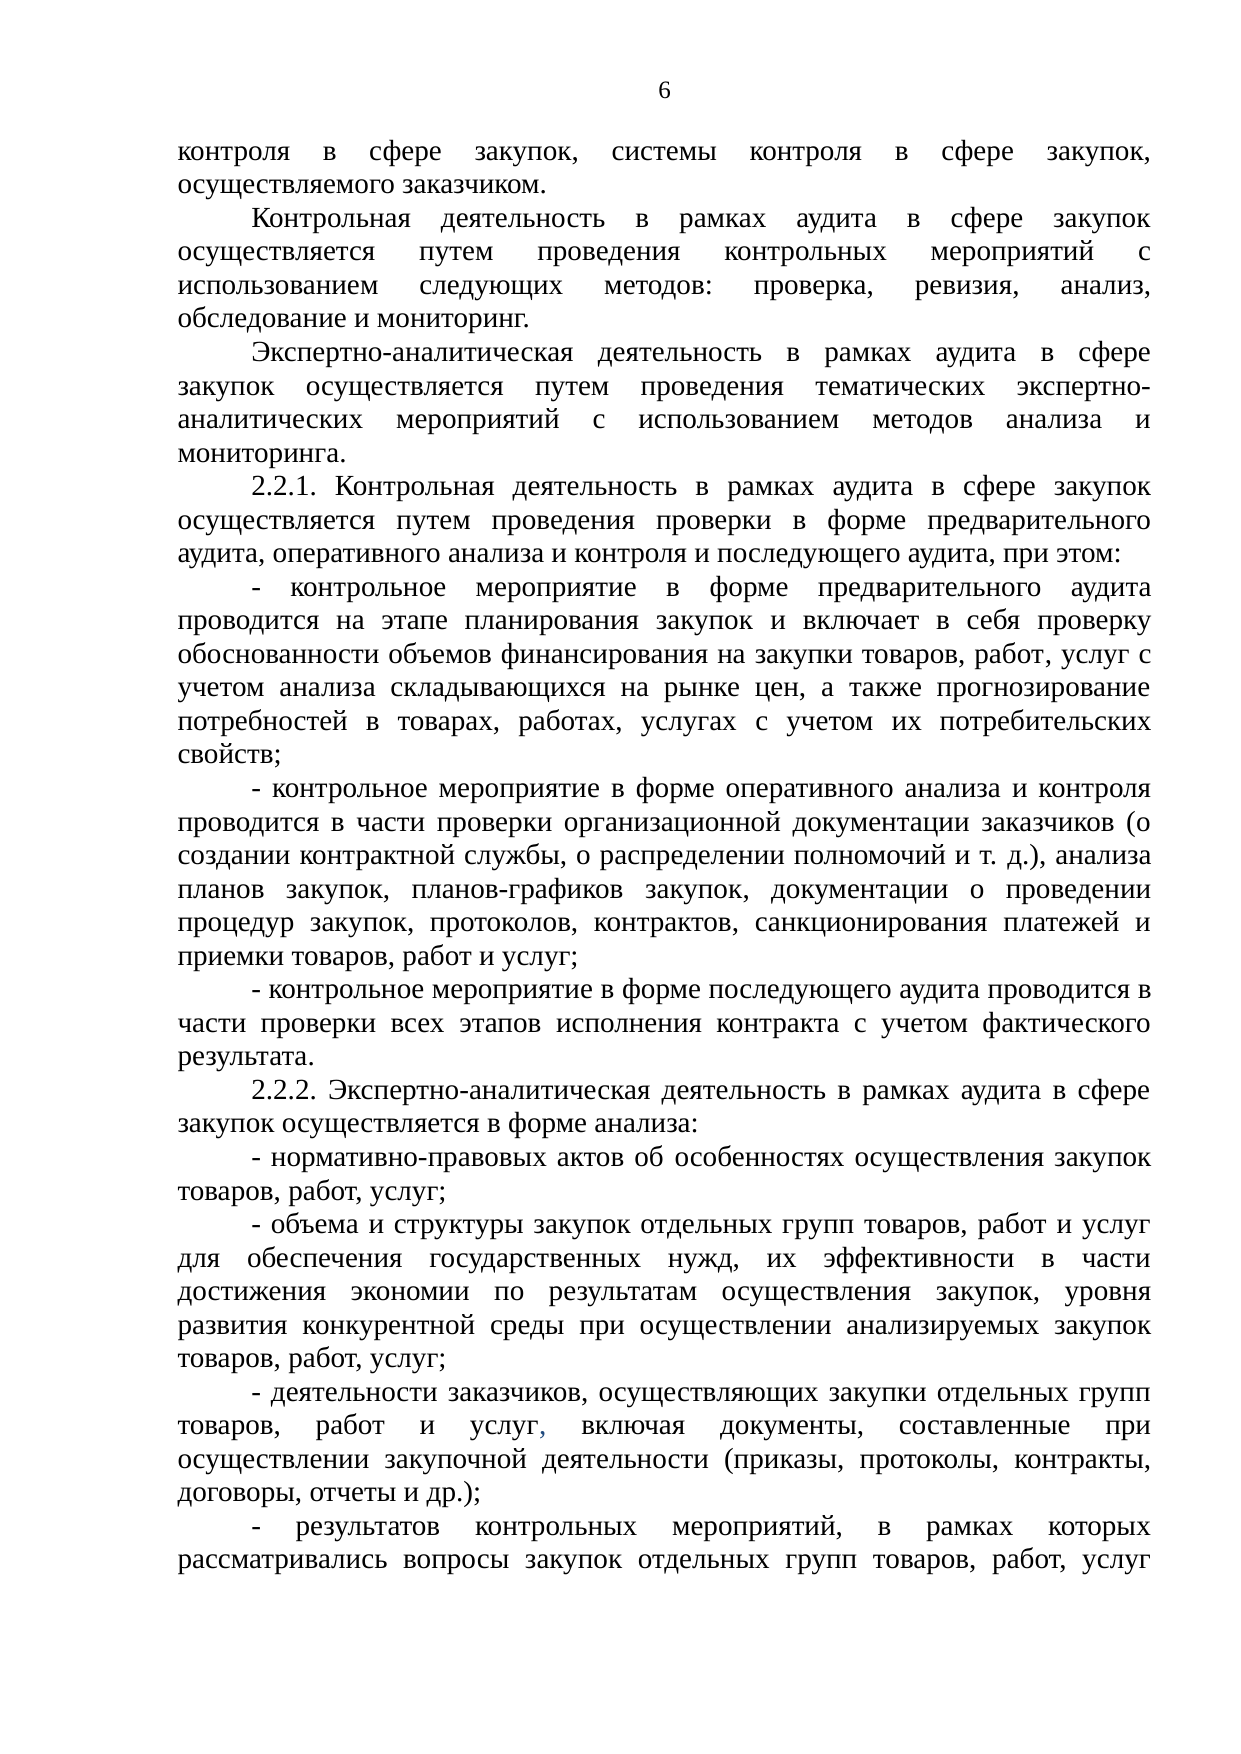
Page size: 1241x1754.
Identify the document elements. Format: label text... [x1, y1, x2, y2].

text 2.2.2. Экспертно-аналитическая деятельность в рамках аудита в сфере закупок осуществляется в форме анализа: [177, 1072, 1152, 1139]
text - контрольное мероприятие в форме предварительного аудита проводится на этапе планирования закупок и включает в себя проверку обоснованности объемов финансирования на закупки товаров, работ, услуг с учетом анализа складывающихся на рынке цен, а также прогнозирование потребностей в товарах, работах, услугах с учетом их потребительских свойств; [177, 569, 1152, 770]
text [177, 133, 1152, 200]
list 2.2.1. Контрольная деятельность в рамках аудита в сфере закупок осуществляется путем проведения проверки в форме предварительного аудита, оперативного анализа и контроля и последующего аудита, при этом: [177, 468, 1152, 569]
text - контрольное мероприятие в форме последующего аудита проводится в части проверки всех этапов исполнения контракта с учетом фактического результата. [177, 971, 1152, 1072]
text - деятельности заказчиков, осуществляющих закупки отдельных групп товаров, работ и услуг, включая документы, составленные при осуществлении закупочной деятельности (приказы, протоколы, контракты, договоры, отчеты и др.); [177, 1374, 1152, 1508]
text - контрольное мероприятие в форме оперативного анализа и контроля проводится в части проверки организационной документации заказчиков (о создании контрактной службы, о распределении полномочий и т. д.), анализа планов закупок, планов-графиков закупок, документации о проведении процедур закупок, протоколов, контрактов, санкционирования платежей и приемки товаров, работ и услуг; [177, 770, 1152, 971]
text - нормативно-правовых актов об особенностях осуществления закупок товаров, работ, услуг; [177, 1139, 1152, 1206]
text - объема и структуры закупок отдельных групп товаров, работ и услуг для обеспечения государственных нужд, их эффективности в части достижения экономии по результатам осуществления закупок, уровня развития конкурентной среды при осуществлении анализируемых закупок товаров, работ, услуг; [177, 1206, 1152, 1374]
text Контрольная деятельность в рамках аудита в сфере закупок осуществляется путем проведения контрольных мероприятий с использованием следующих методов: проверка, ревизия, анализ, обследование и мониторинг. [177, 200, 1152, 334]
text Экспертно-аналитическая деятельность в рамках аудита в сфере закупок осуществляется путем проведения тематических экспертно-аналитических мероприятий с использованием методов анализа и мониторинга. [177, 334, 1152, 468]
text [177, 1508, 1152, 1575]
